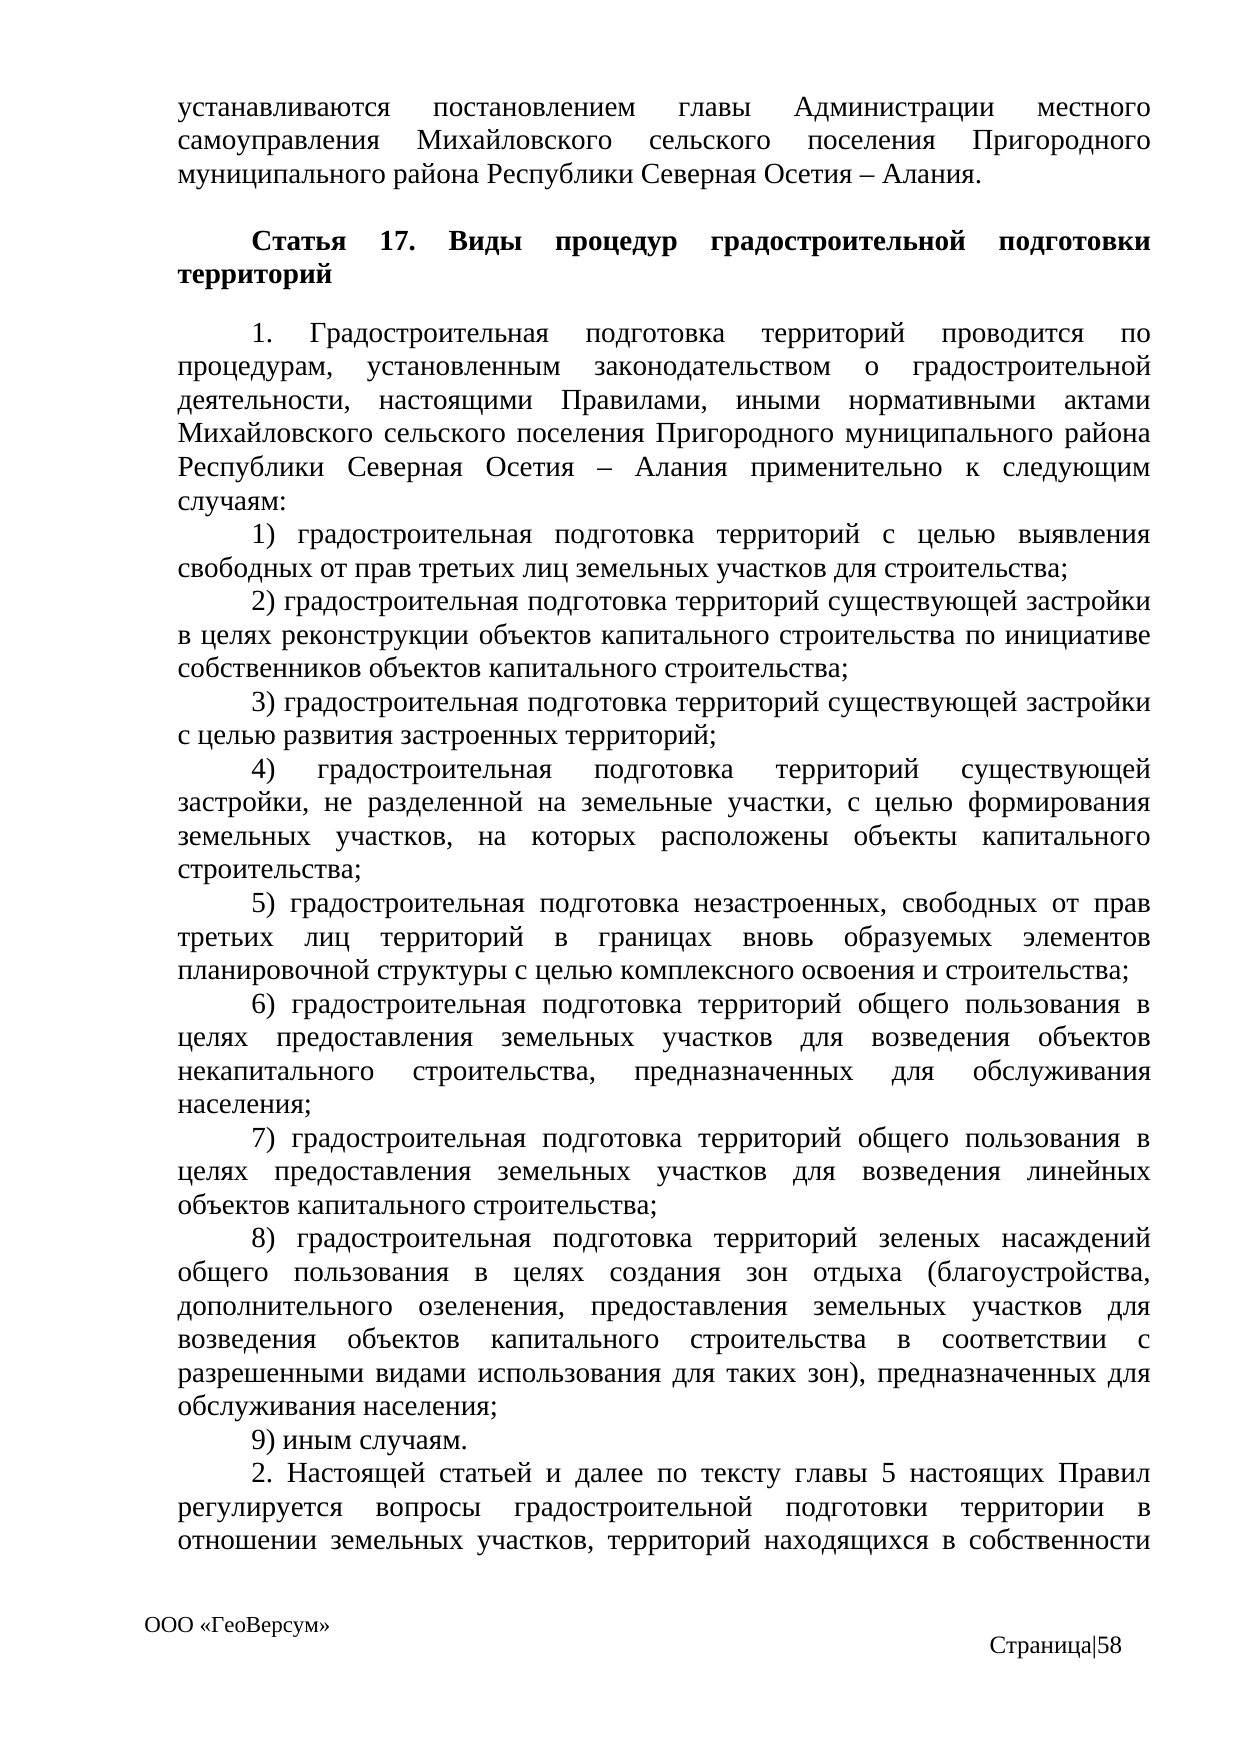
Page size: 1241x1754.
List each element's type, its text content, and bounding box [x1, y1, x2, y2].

text Статья 17. Виды процедур градостроительной подготовки территорий [177, 223, 1152, 290]
text 3) градостроительная подготовка территорий существующей застройки с целью развития застроенных территорий; [177, 684, 1152, 751]
text 4) градостроительная подготовка территорий существующей застройки, не разделенной на земельные участки, с целью формирования земельных участков, на которых расположены объекты капитального строительства; [177, 751, 1152, 885]
text 5) градостроительная подготовка незастроенных, свободных от прав третьих лиц территорий в границах вновь образуемых элементов планировочной структуры с целью комплексного освоения и строительства; [177, 885, 1152, 986]
text 8) градостроительная подготовка территорий зеленых насаждений общего пользования в целях создания зон отдыха (благоустройства, дополнительного озеленения, предоставления земельных участков для возведения объектов капитального строительства в соответствии с разрешенными видами использования для таких зон), предназначенных для обслуживания населения; [177, 1221, 1152, 1422]
text 6) градостроительная подготовка территорий общего пользования в целях предоставления земельных участков для возведения объектов некапитального строительства, предназначенных для обслуживания населения; [177, 986, 1152, 1120]
text 2) градостроительная подготовка территорий существующей застройки в целях реконструкции объектов капитального строительства по инициативе собственников объектов капитального строительства; [177, 583, 1152, 684]
text 1) градостроительная подготовка территорий с целью выявления свободных от прав третьих лиц земельных участков для строительства; [177, 516, 1152, 583]
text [177, 89, 1152, 189]
text 7) градостроительная подготовка территорий общего пользования в целях предоставления земельных участков для возведения линейных объектов капитального строительства; [177, 1120, 1152, 1221]
text 9) иным случаям. [177, 1422, 1152, 1455]
text 1. Градостроительная подготовка территорий проводится по процедурам, установленным законодательством о градостроительной деятельности, настоящими Правилами, иными нормативными актами Михайловского сельского поселения Пригородного муниципального района Республики Северная Осетия – Алания применительно к следующим случаям: [177, 315, 1152, 516]
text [177, 1455, 1152, 1556]
